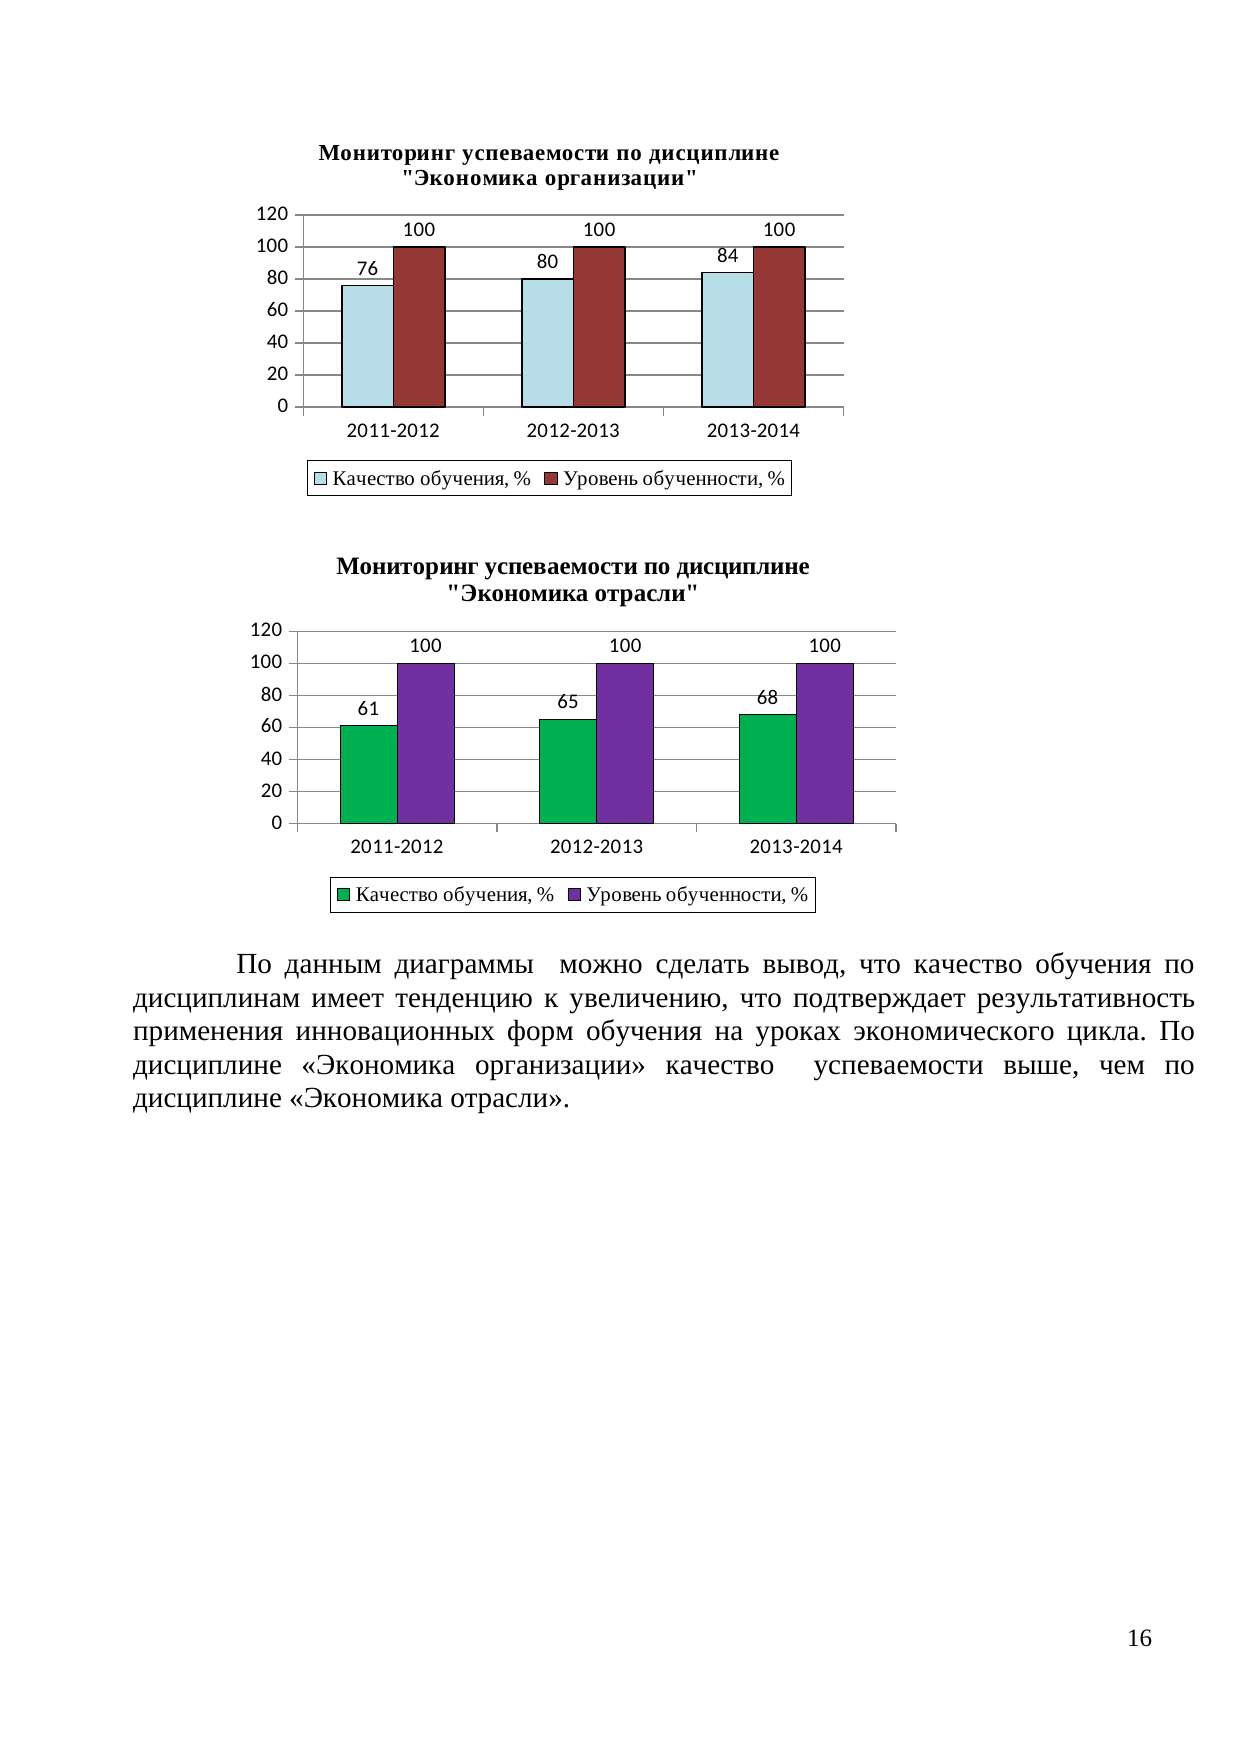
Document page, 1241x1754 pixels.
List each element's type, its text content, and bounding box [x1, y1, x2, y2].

text По данным диаграммы можно сделать вывод, что качество обучения по дисциплинам имеет тенденцию к увеличению, что подтверждает результативность применения инновационных форм обучения на уроках экономического цикла. По дисциплине «Экономика организации» качество успеваемости выше, чем по дисциплине «Экономика отрасли». [133, 946, 1196, 1114]
